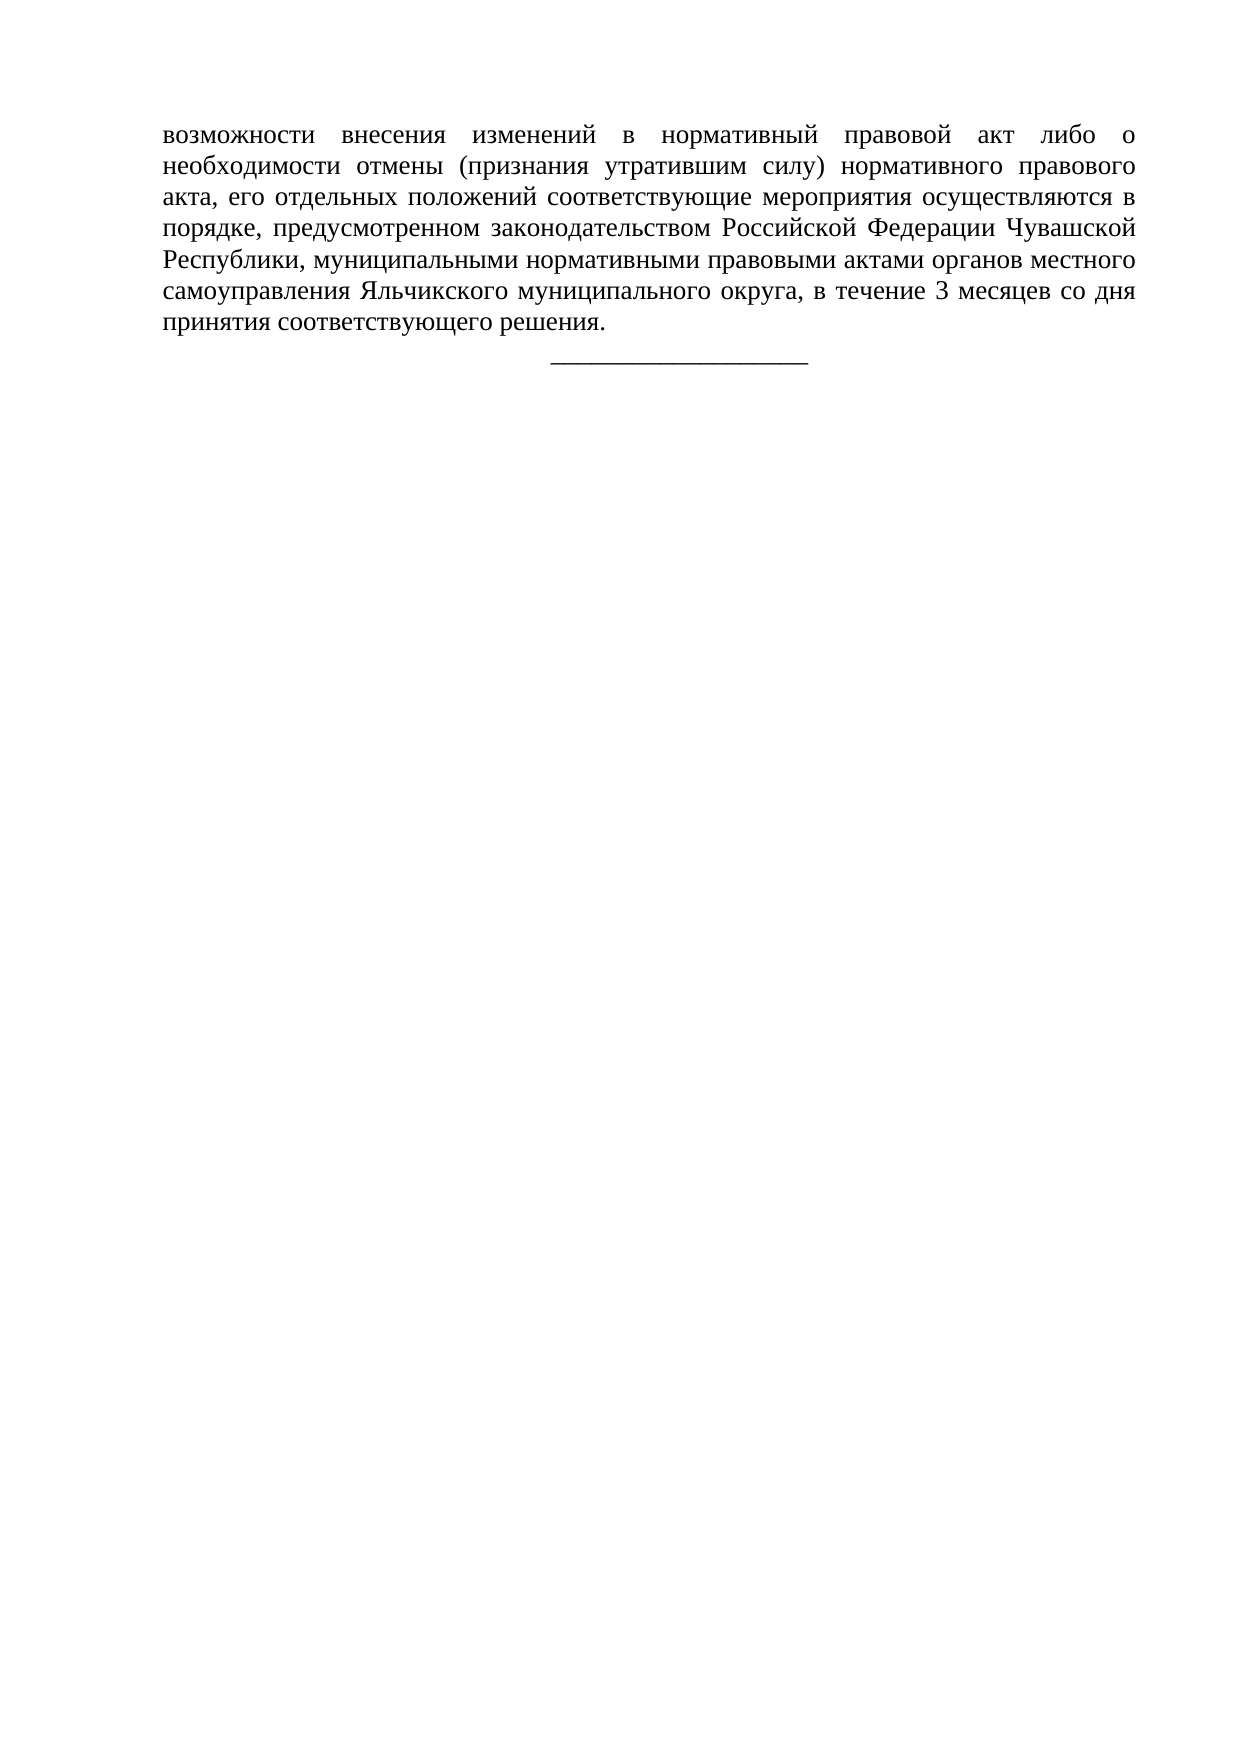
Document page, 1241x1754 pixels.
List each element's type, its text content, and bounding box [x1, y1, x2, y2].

text ___________________ [162, 336, 1137, 367]
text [162, 118, 1137, 336]
